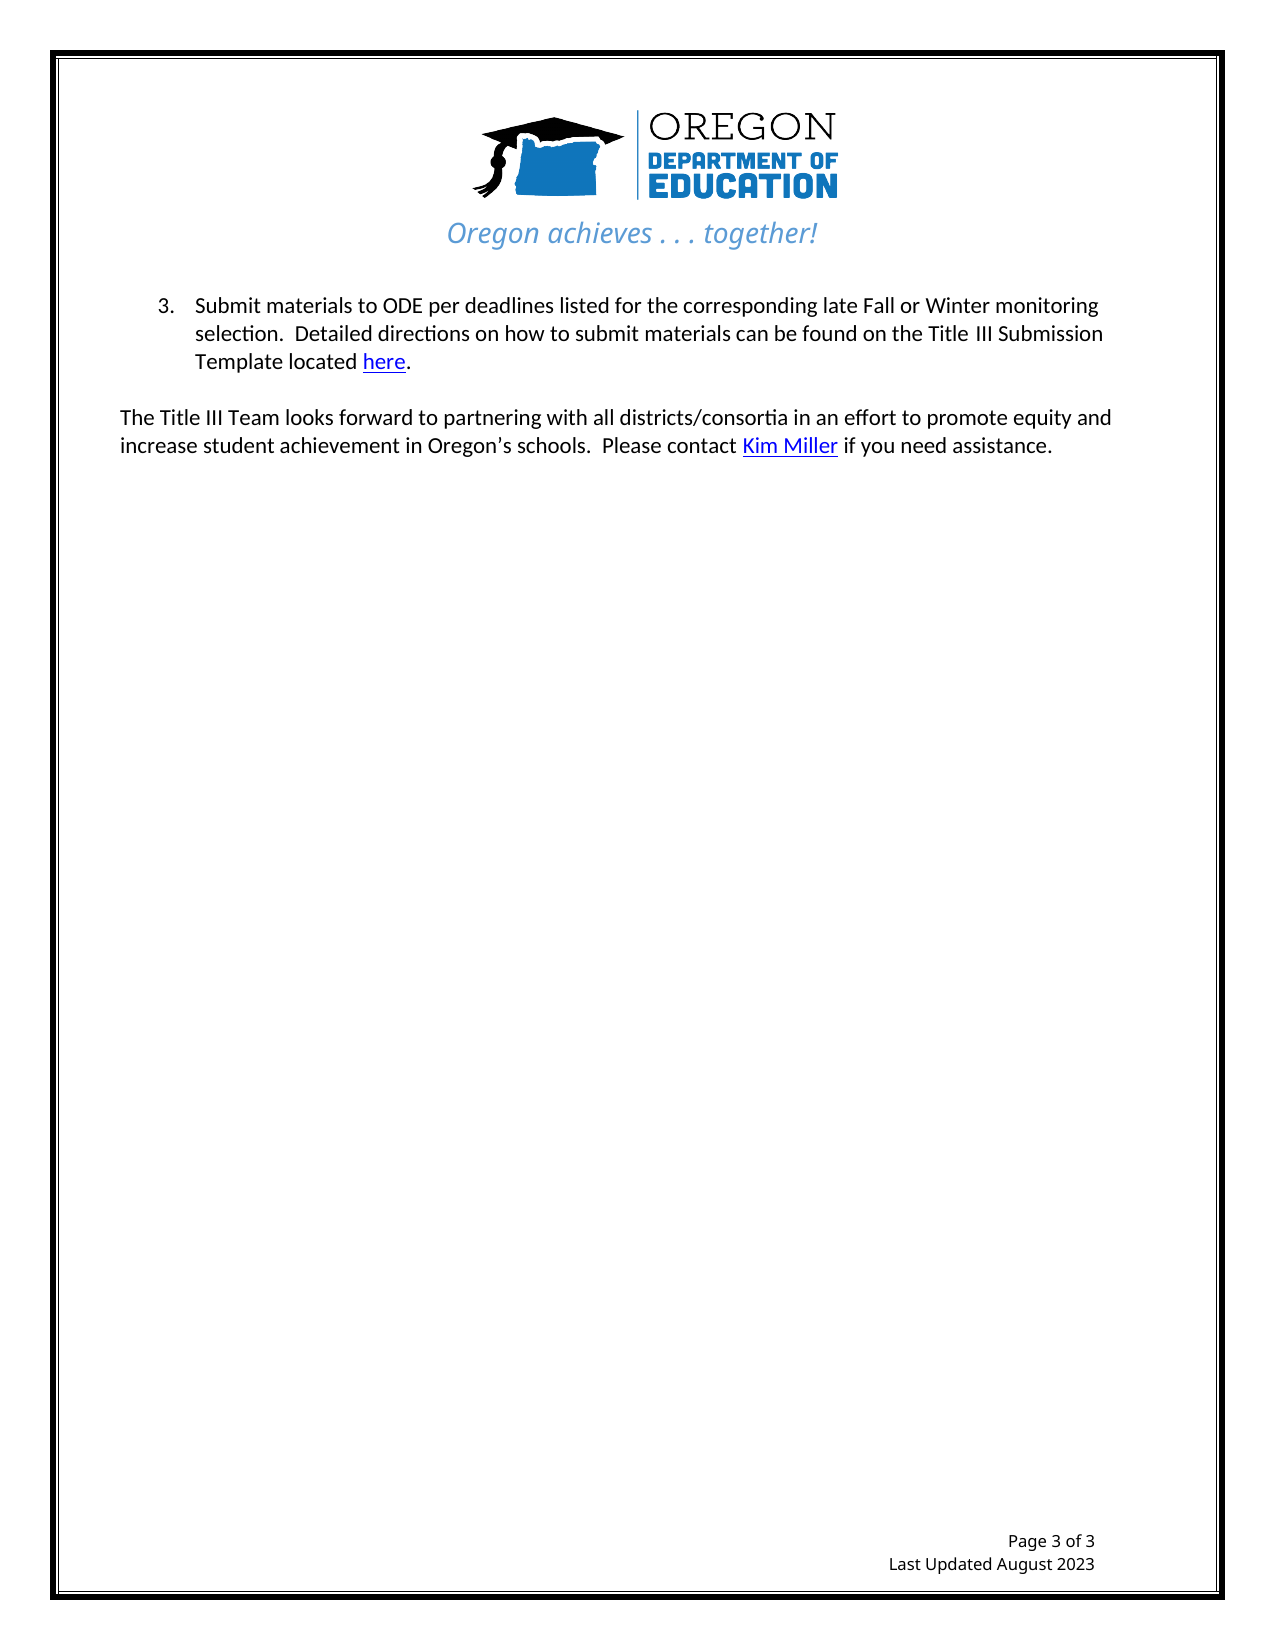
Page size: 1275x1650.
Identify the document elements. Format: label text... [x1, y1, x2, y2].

list Submit materials to ODE per deadlines listed for the corresponding late Fall or Winter monitoring selection. Detailed directions on how to submit materials can be found on the Title III Submission Template located here. [157, 291, 1155, 375]
picture [451, 225, 463, 233]
text The Title III Team looks forward to partnering with all districts/consortia in an effort to promote equity and increase student achievement in Oregon’s schools. Please contact Kim Miller if you need assistance. [120, 403, 1155, 459]
picture [432, 74, 882, 233]
